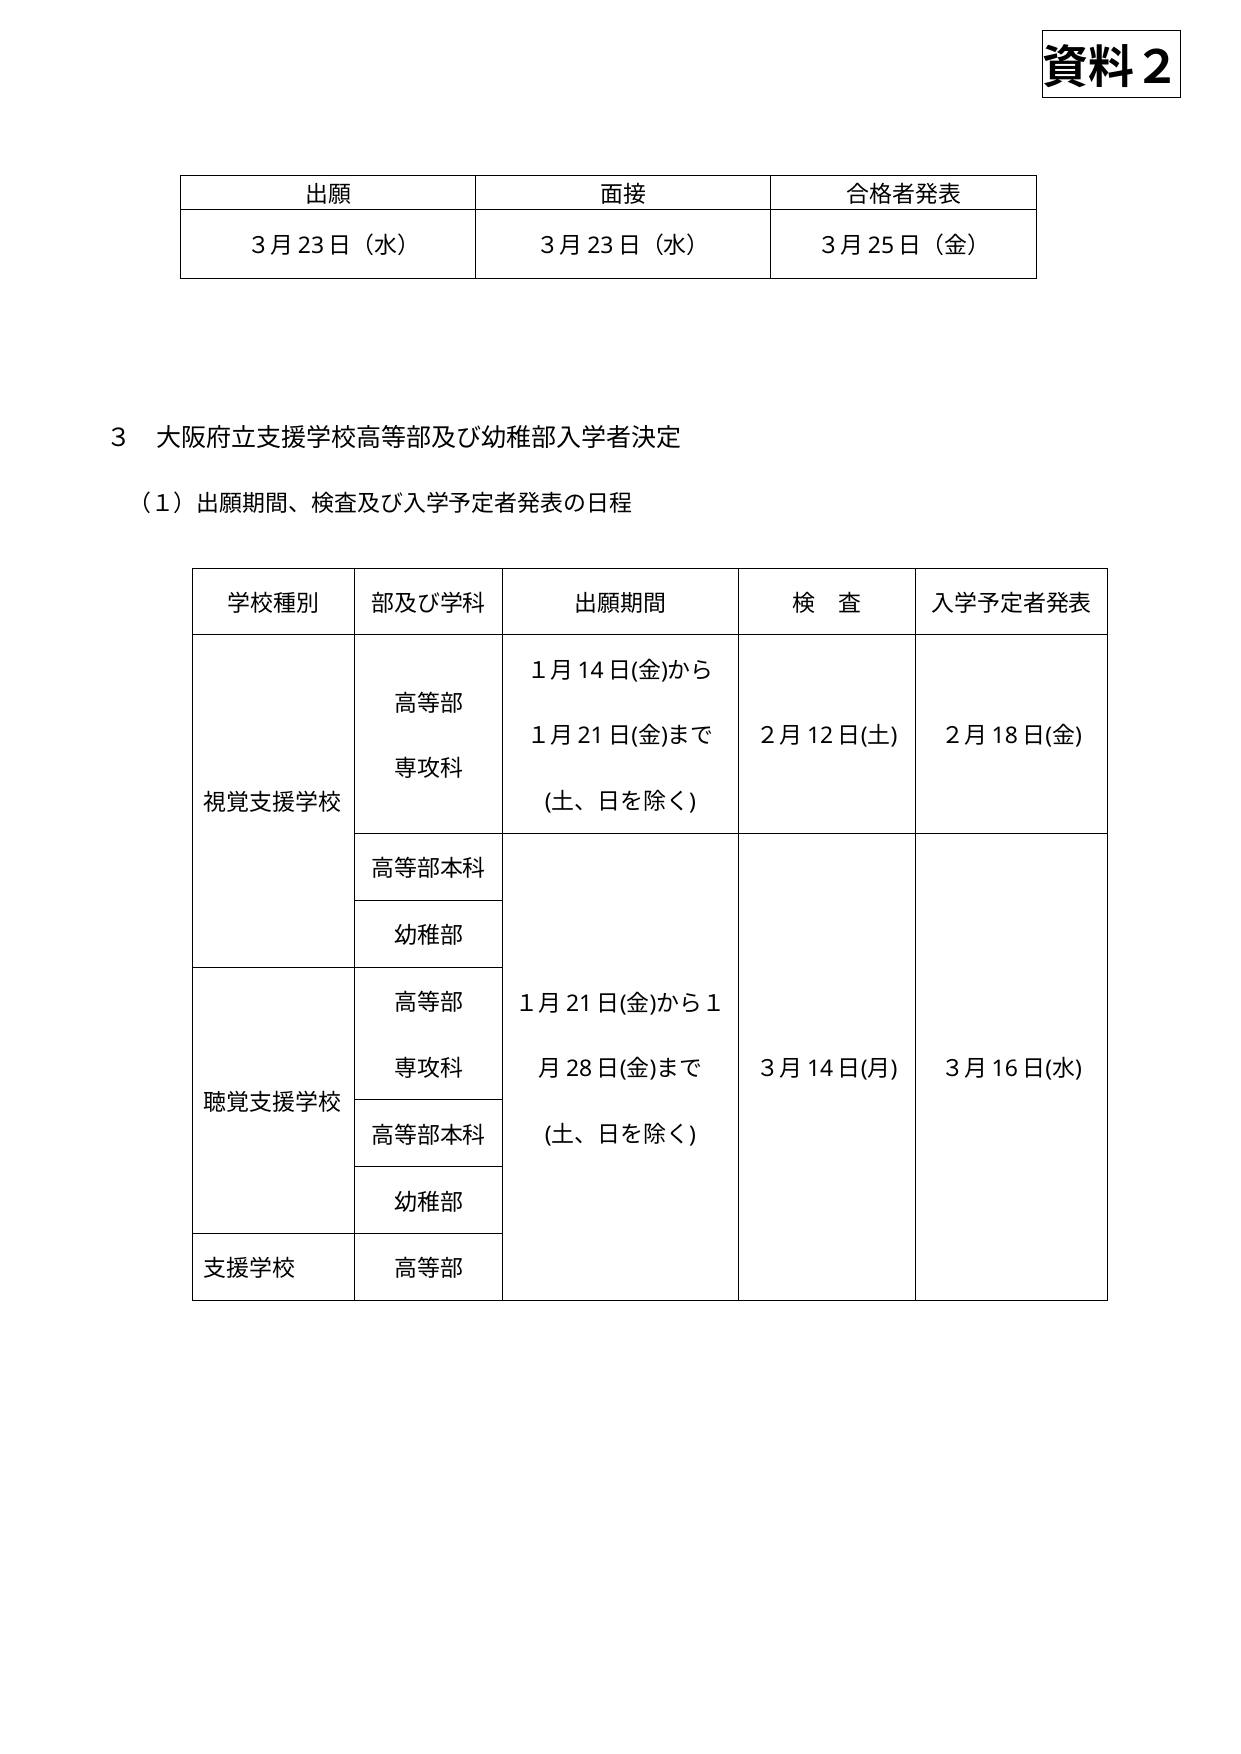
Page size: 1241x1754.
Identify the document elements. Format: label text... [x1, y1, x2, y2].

table_cell １月21日(金)から１月28日(金)まで (土、日を除く) [503, 834, 738, 1300]
table_header 入学予定者発表 [916, 569, 1107, 634]
table_header 合格者発表 [771, 176, 1036, 209]
table_cell ３月16日(水) [916, 834, 1107, 1300]
table_cell ３月23日（水） [476, 210, 770, 278]
table_header 検 査 [739, 569, 915, 634]
table_cell 高等部本科 [355, 834, 502, 900]
text （１）出願期間、検査及び入学予定者発表の日程 [59, 469, 1240, 534]
table_cell ２月12日(土) [739, 635, 915, 833]
table_header 部及び学科 [355, 569, 502, 634]
table_header 学校種別 [193, 569, 354, 634]
table_cell ３月23日（水） [181, 210, 475, 278]
table_cell 幼稚部 [355, 901, 502, 967]
table_cell 幼稚部 [355, 1167, 502, 1233]
table_cell 高等部 [355, 1234, 502, 1300]
table_cell 高等部本科 [355, 1100, 502, 1166]
table_cell 高等部 専攻科 [355, 635, 502, 833]
table_cell 高等部 専攻科 [355, 968, 502, 1099]
table_cell １月14日(金)から １月21日(金)まで (土、日を除く) [503, 635, 738, 833]
table_header 出願 [181, 176, 475, 209]
table_cell 視覚支援学校 [193, 635, 354, 967]
text ３ 大阪府立支援学校高等部及び幼稚部入学者決定 [81, 403, 1240, 469]
table_cell ２月18日(金) [916, 635, 1107, 833]
table_cell ３月25日（金） [771, 210, 1036, 278]
table_cell 聴覚支援学校 [193, 968, 354, 1233]
table_cell ３月14日(月) [739, 834, 915, 1300]
table_header 出願期間 [503, 569, 738, 634]
table_header 面接 [476, 176, 770, 209]
table_cell 支援学校 [193, 1234, 354, 1300]
